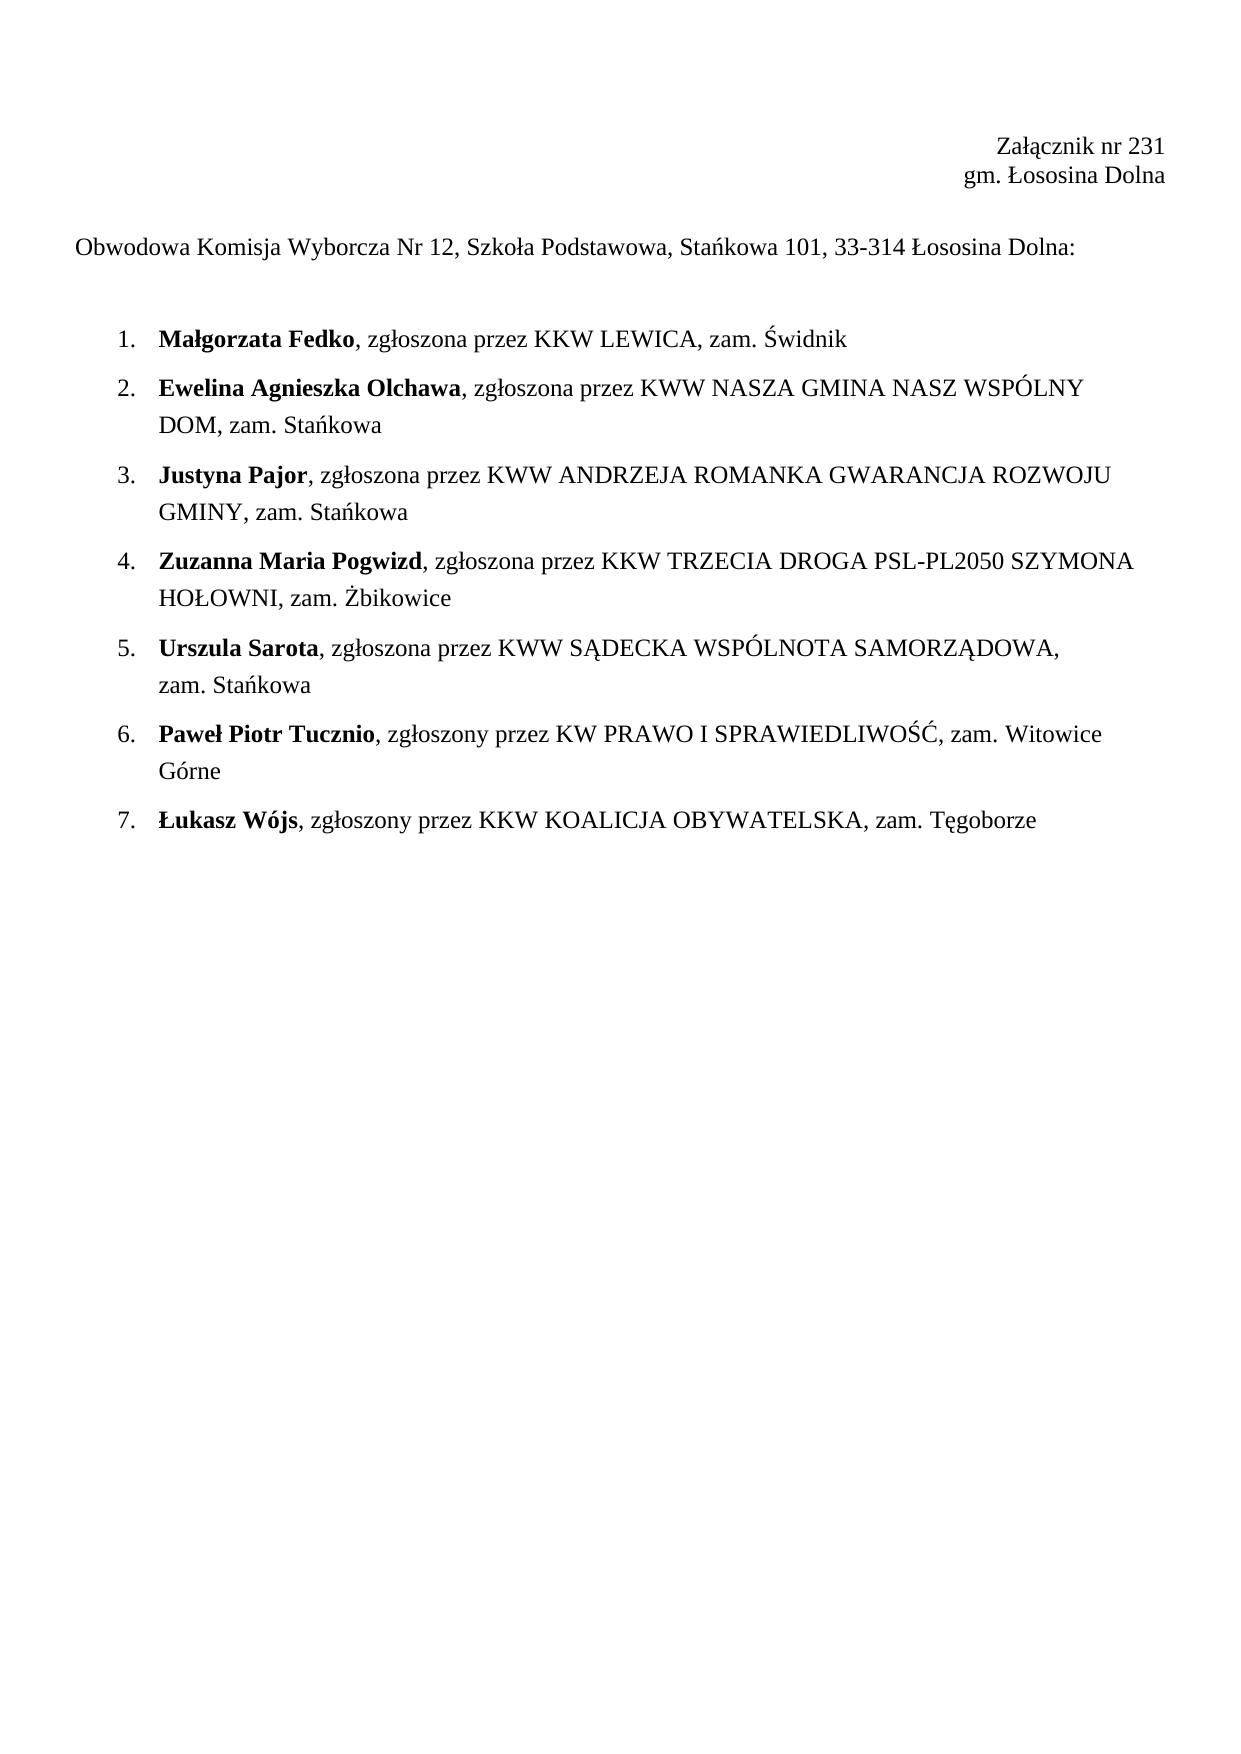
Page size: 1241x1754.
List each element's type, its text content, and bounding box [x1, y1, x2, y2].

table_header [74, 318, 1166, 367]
text gm. Łososina Dolna [75, 160, 1165, 189]
text Obwodowa Komisja Wyborcza Nr 12, Szkoła Podstawowa, Stańkowa 101, 33-314 Łososina Dolna: [75, 232, 1165, 261]
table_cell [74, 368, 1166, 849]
text Załącznik nr 231 [607, 131, 1165, 160]
